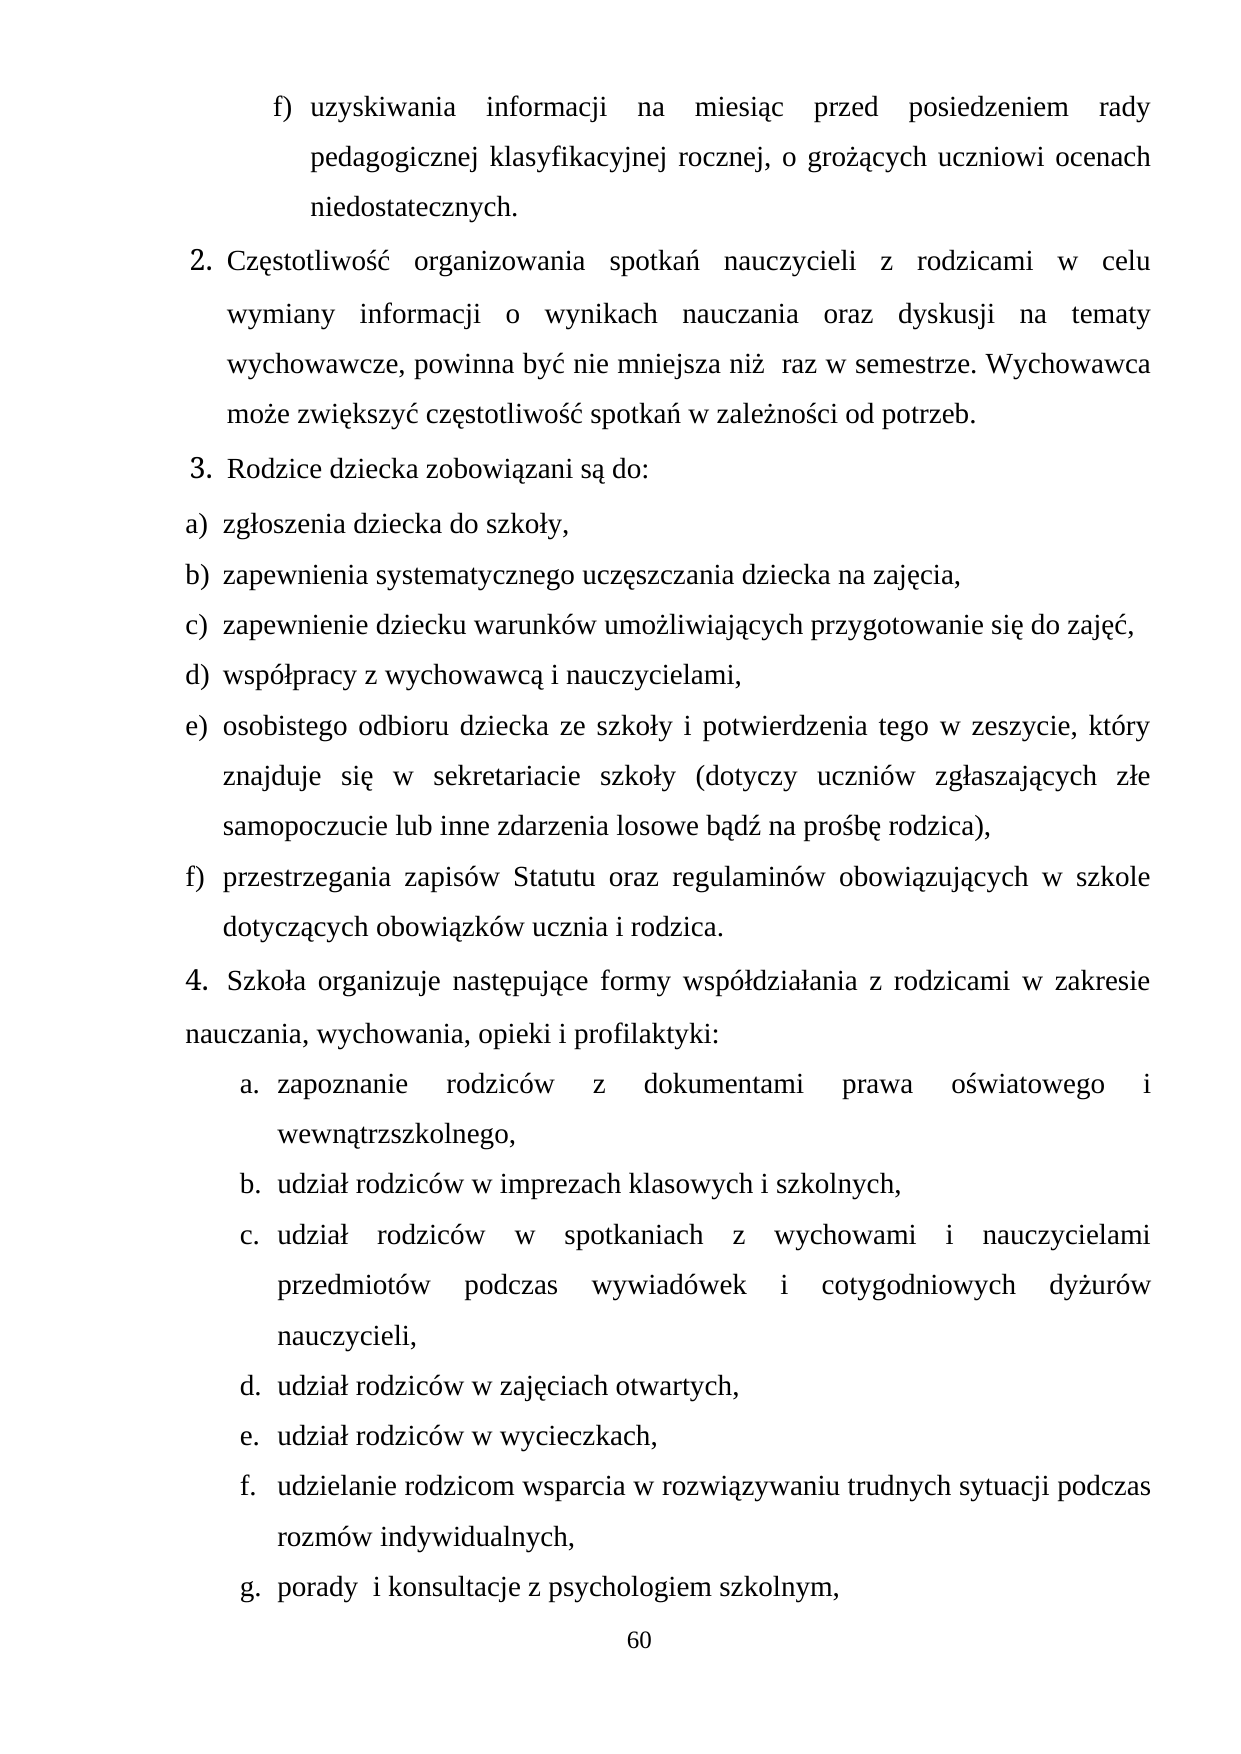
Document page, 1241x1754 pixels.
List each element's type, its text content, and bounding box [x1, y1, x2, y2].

list udział rodziców w imprezach klasowych i szkolnych, [239, 1167, 1152, 1200]
list zapewnienie dziecku warunków umożliwiających przygotowanie się do zajęć, [185, 607, 1152, 641]
list Częstotliwość organizowania spotkań nauczycieli z rodzicami w celu wymiany informacji o wynikach nauczania oraz dyskusji na tematy wychowawcze, powinna być nie mniejsza niż raz w semestrze. Wychowawca może zwiększyć częstotliwość spotkań w zależności od potrzeb. [189, 239, 1152, 430]
list współpracy z wychowawcą i nauczycielami, [185, 657, 1152, 691]
list przestrzegania zapisów Statutu oraz regulaminów obowiązujących w szkole dotyczących obowiązków ucznia i rodzica. [185, 859, 1152, 942]
list udział rodziców w spotkaniach z wychowami i nauczycielami przedmiotów podczas wywiadówek i cotygodniowych dyżurów nauczycieli, [239, 1217, 1152, 1351]
list porady i konsultacje z psychologiem szkolnym, [239, 1569, 1152, 1603]
list osobistego odbioru dziecka ze szkoły i potwierdzenia tego w zeszycie, który znajduje się w sekretariacie szkoły (dotyczy uczniów zgłaszających złe samopoczucie lub inne zdarzenia losowe bądź na prośbę rodzica), [185, 708, 1152, 842]
list udział rodziców w wycieczkach, [239, 1418, 1152, 1452]
list zapoznanie rodziców z dokumentami prawa oświatowego i wewnątrzszkolnego, [239, 1066, 1152, 1150]
list udzielanie rodzicom wsparcia w rozwiązywaniu trudnych sytuacji podczas rozmów indywidualnych, [239, 1468, 1152, 1552]
list uzyskiwania informacji na miesiąc przed posiedzeniem rady pedagogicznej klasyfikacyjnej rocznej, o grożących uczniowi ocenach niedostatecznych. [273, 89, 1152, 223]
list zapewnienia systematycznego uczęszczania dziecka na zajęcia, [185, 557, 1152, 590]
list Szkoła organizuje następujące formy współdziałania z rodzicami w zakresie nauczania, wychowania, opieki i profilaktyki: [185, 959, 1152, 1049]
list Rodzice dziecka zobowiązani są do: [189, 447, 1152, 487]
list udział rodziców w zajęciach otwartych, [239, 1368, 1152, 1401]
list zgłoszenia dziecka do szkoły, [185, 506, 1152, 540]
